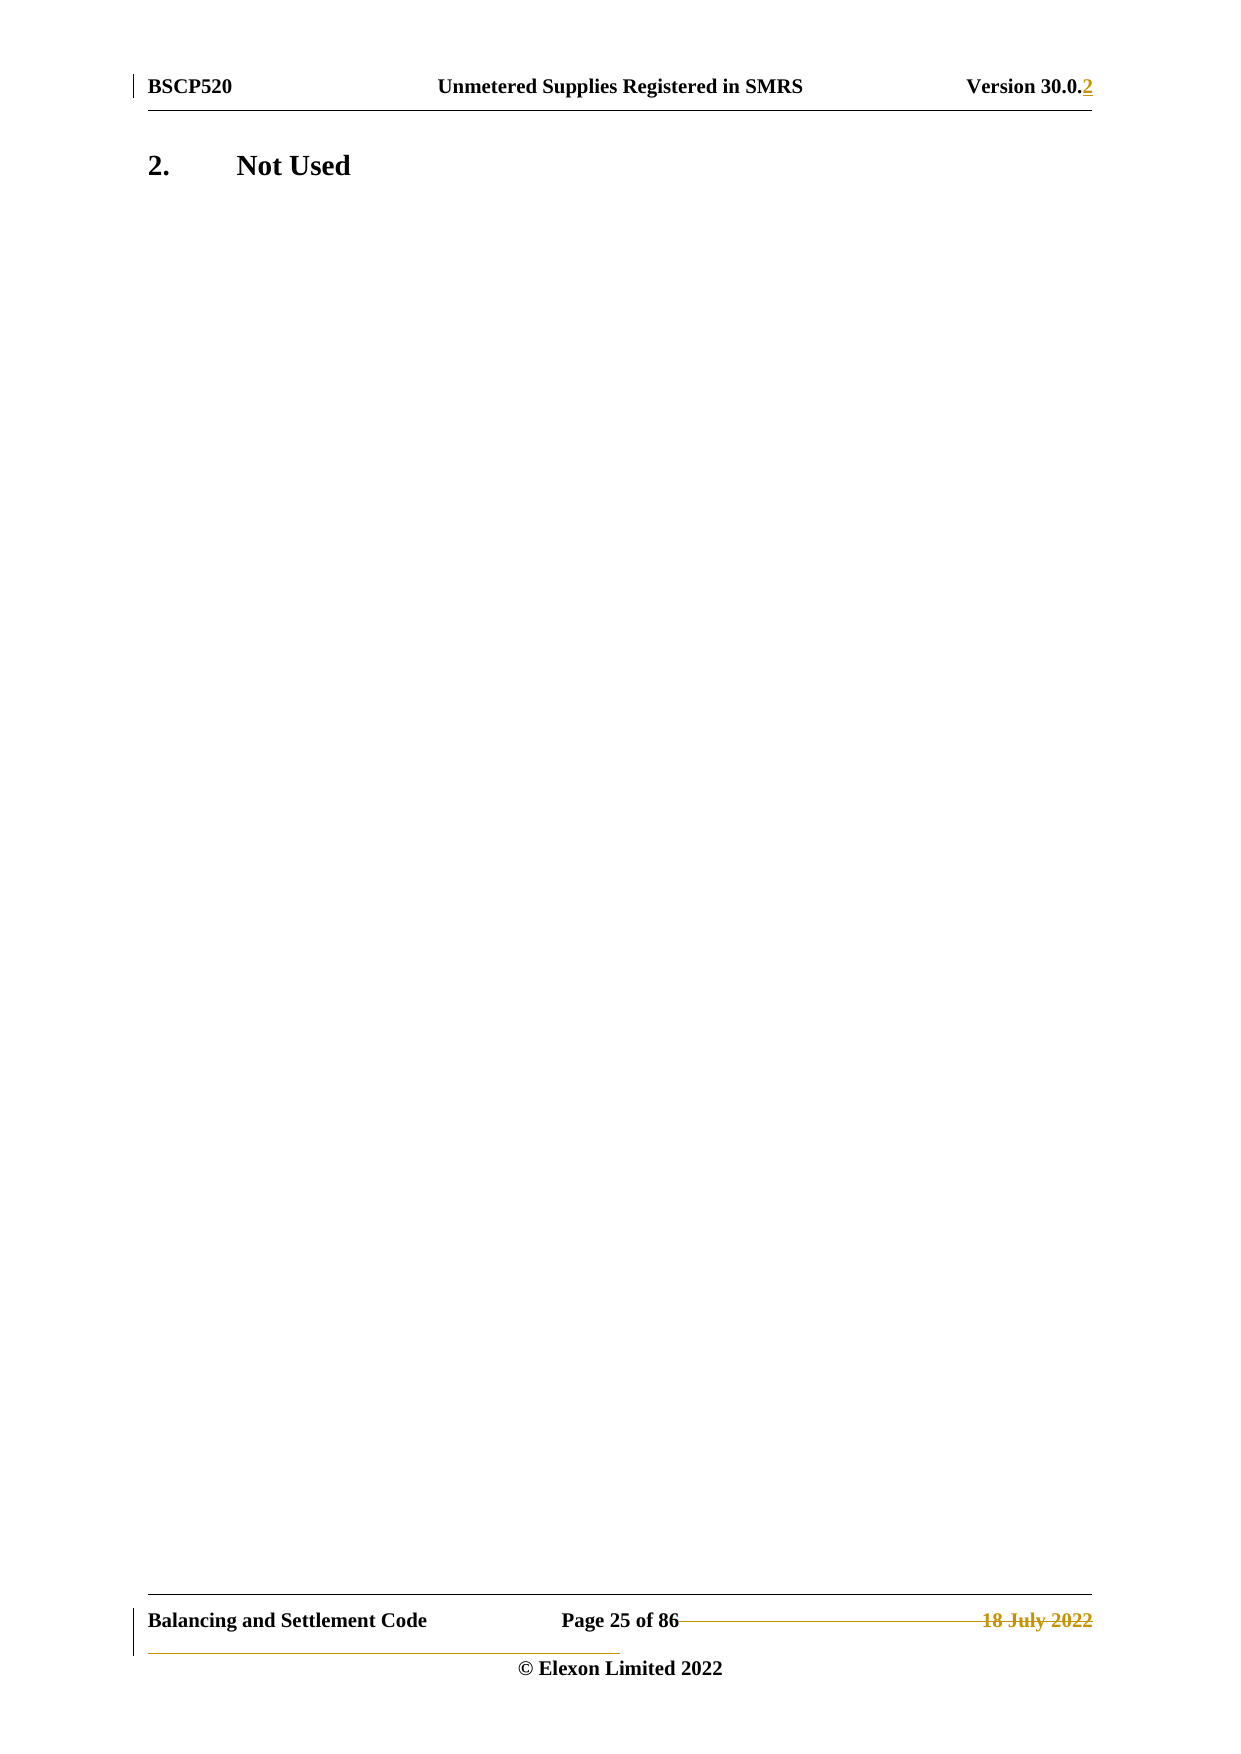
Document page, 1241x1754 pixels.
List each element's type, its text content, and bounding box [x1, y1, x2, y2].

subtitle 2. Not Used [148, 148, 1092, 181]
